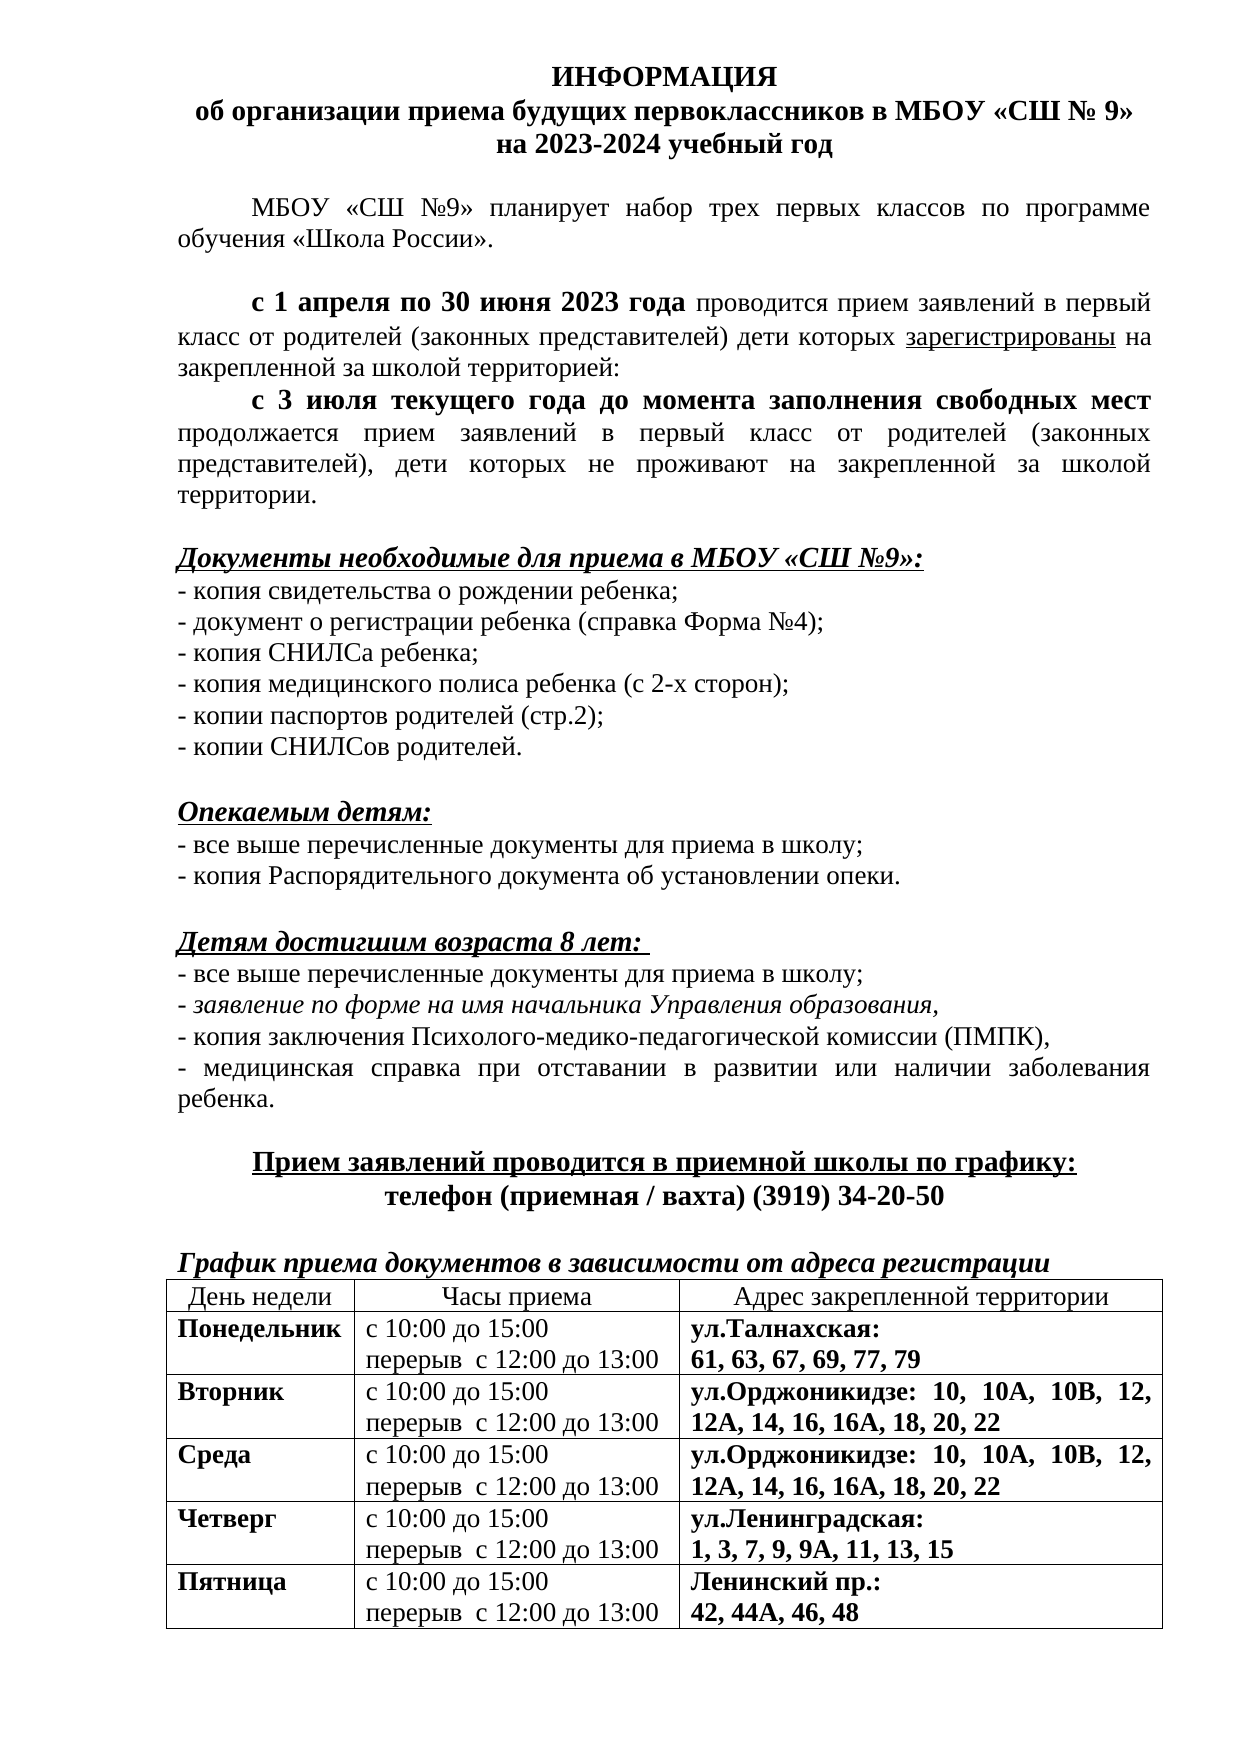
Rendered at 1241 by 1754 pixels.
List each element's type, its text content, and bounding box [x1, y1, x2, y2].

table_header Часы приема [355, 1280, 679, 1311]
text на 2023-2024 учебный год [177, 126, 1152, 160]
text с 1 апреля по 30 июня 2023 года проводится прием заявлений в первый класс от родителей (законных представителей) дети которых зарегистрированы на закрепленной за школой территорией: [177, 284, 1152, 382]
text - копия заключения Психолого-медико-педагогической комиссии (ПМПК), [177, 1020, 1152, 1051]
text с 3 июля текущего года до момента заполнения свободных мест продолжается прием заявлений в первый класс от родителей (законных представителей), дети которых не проживают на закрепленной за школой территории. [177, 382, 1152, 509]
table_cell ул.Ленинградская: 1, 3, 7, 9, 9А, 11, 13, 15 [680, 1502, 1162, 1564]
text МБОУ «СШ №9» планирует набор трех первых классов по программе обучения «Школа России». [177, 191, 1152, 253]
text - медицинская справка при отставании в развитии или наличии заболевания ребенка. [177, 1051, 1152, 1113]
table_cell с 10:00 до 15:00 перерыв с 12:00 до 13:00 [355, 1502, 679, 1564]
table_cell ул.Талнахская: 61, 63, 67, 69, 77, 79 [680, 1312, 1162, 1374]
table_cell Ленинский пр.: 42, 44А, 46, 48 [680, 1565, 1162, 1627]
table_header Адрес закрепленной территории [680, 1280, 1162, 1311]
text - все выше перечисленные документы для приема в школу; [177, 828, 1152, 859]
text Документы необходимые для приема в МБОУ «СШ №9»: [177, 541, 1152, 574]
table_cell с 10:00 до 15:00 перерыв с 12:00 до 13:00 [355, 1439, 679, 1501]
table_cell с 10:00 до 15:00 перерыв с 12:00 до 13:00 [355, 1312, 679, 1374]
text телефон (приемная / вахта) (3919) 34-20-50 [177, 1178, 1152, 1211]
text - копия Распорядительного документа об установлении опеки. [177, 859, 1152, 890]
table_cell Четверг [167, 1502, 354, 1564]
table_cell ул.Орджоникидзе: 10, 10А, 10В, 12, 12А, 14, 16, 16А, 18, 20, 22 [680, 1375, 1162, 1437]
text - все выше перечисленные документы для приема в школу; [177, 957, 1152, 989]
table_cell Пятница [167, 1565, 354, 1627]
text Прием заявлений проводится в приемной школы по графику: [177, 1144, 1152, 1178]
text - документ о регистрации ребенка (справка Форма №4); [177, 605, 1152, 636]
text Детям достигшим возраста 8 лет: [177, 924, 1152, 957]
table_cell Вторник [167, 1375, 354, 1437]
text - копия СНИЛСа ребенка; [177, 636, 1152, 668]
text ИНФОРМАЦИЯ [177, 59, 1152, 93]
text - копии паспортов родителей (стр.2); [177, 699, 1152, 730]
table_header День недели [167, 1280, 354, 1311]
text - копии СНИЛСов родителей. [177, 730, 1152, 761]
table_cell с 10:00 до 15:00 перерыв с 12:00 до 13:00 [355, 1375, 679, 1437]
text об организации приема будущих первоклассников в МБОУ «СШ № 9» [177, 93, 1152, 126]
table_cell Среда [167, 1439, 354, 1501]
text Опекаемым детям: [177, 794, 1152, 828]
text - заявление по форме на имя начальника Управления образования, [177, 989, 1152, 1020]
text - копия свидетельства о рождении ребенка; [177, 574, 1152, 605]
table_cell ул.Орджоникидзе: 10, 10А, 10В, 12, 12А, 14, 16, 16А, 18, 20, 22 [680, 1439, 1162, 1501]
table_cell Понедельник [167, 1312, 354, 1374]
text График приема документов в зависимости от адреса регистрации [177, 1245, 1152, 1278]
text - копия медицинского полиса ребенка (с 2-х сторон); [177, 668, 1152, 699]
table_cell с 10:00 до 15:00 перерыв с 12:00 до 13:00 [355, 1565, 679, 1627]
